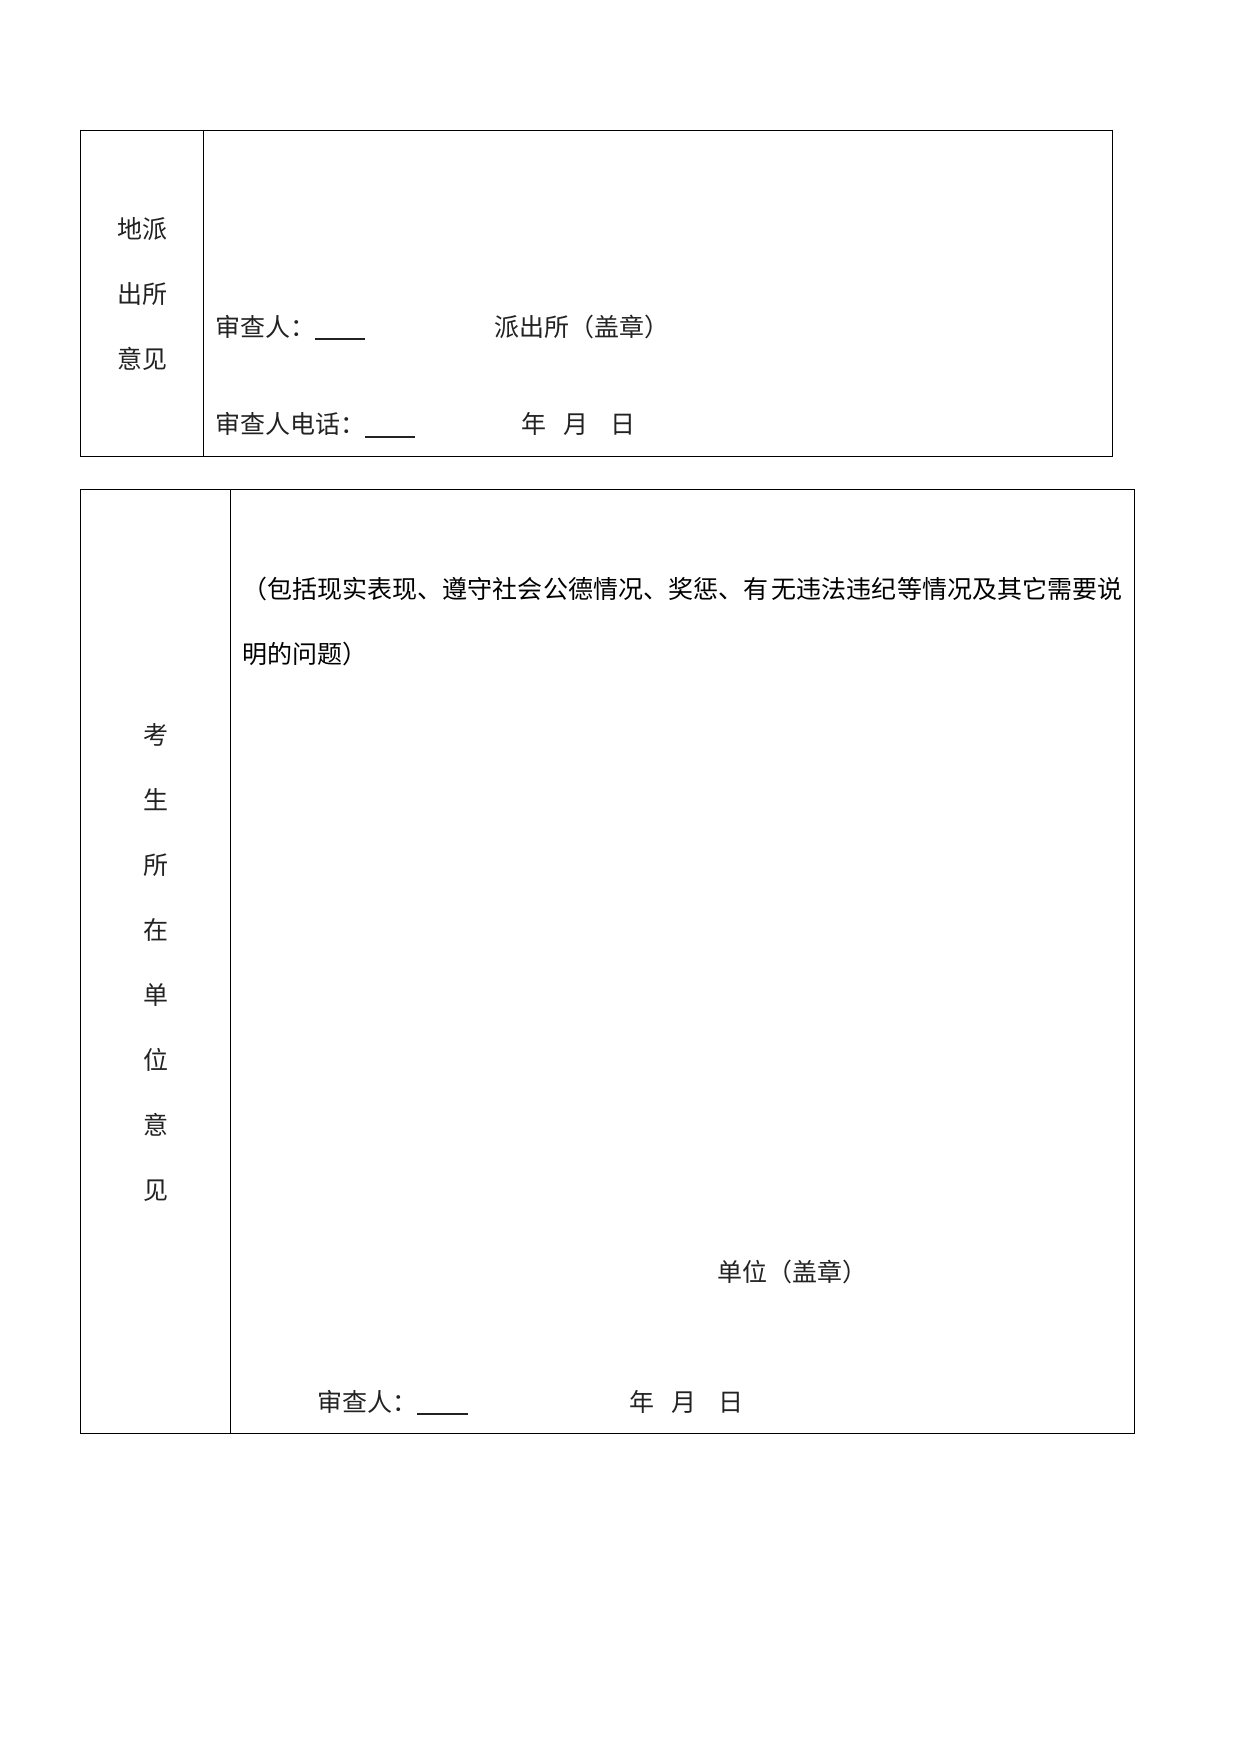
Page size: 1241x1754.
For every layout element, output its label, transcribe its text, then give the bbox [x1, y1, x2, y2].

table_header 考 生 所 在 单 位 意 见 [81, 490, 230, 1433]
table_header （包括现实表现、遵守社会公德情况、奖惩、有无违法违纪等情况及其它需要说明的问题） 单位（盖章） 审查人： 年 月 日 [231, 490, 1134, 1433]
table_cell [204, 131, 1112, 456]
table_cell 户口 所在 地派 出所 意见 [81, 131, 203, 456]
